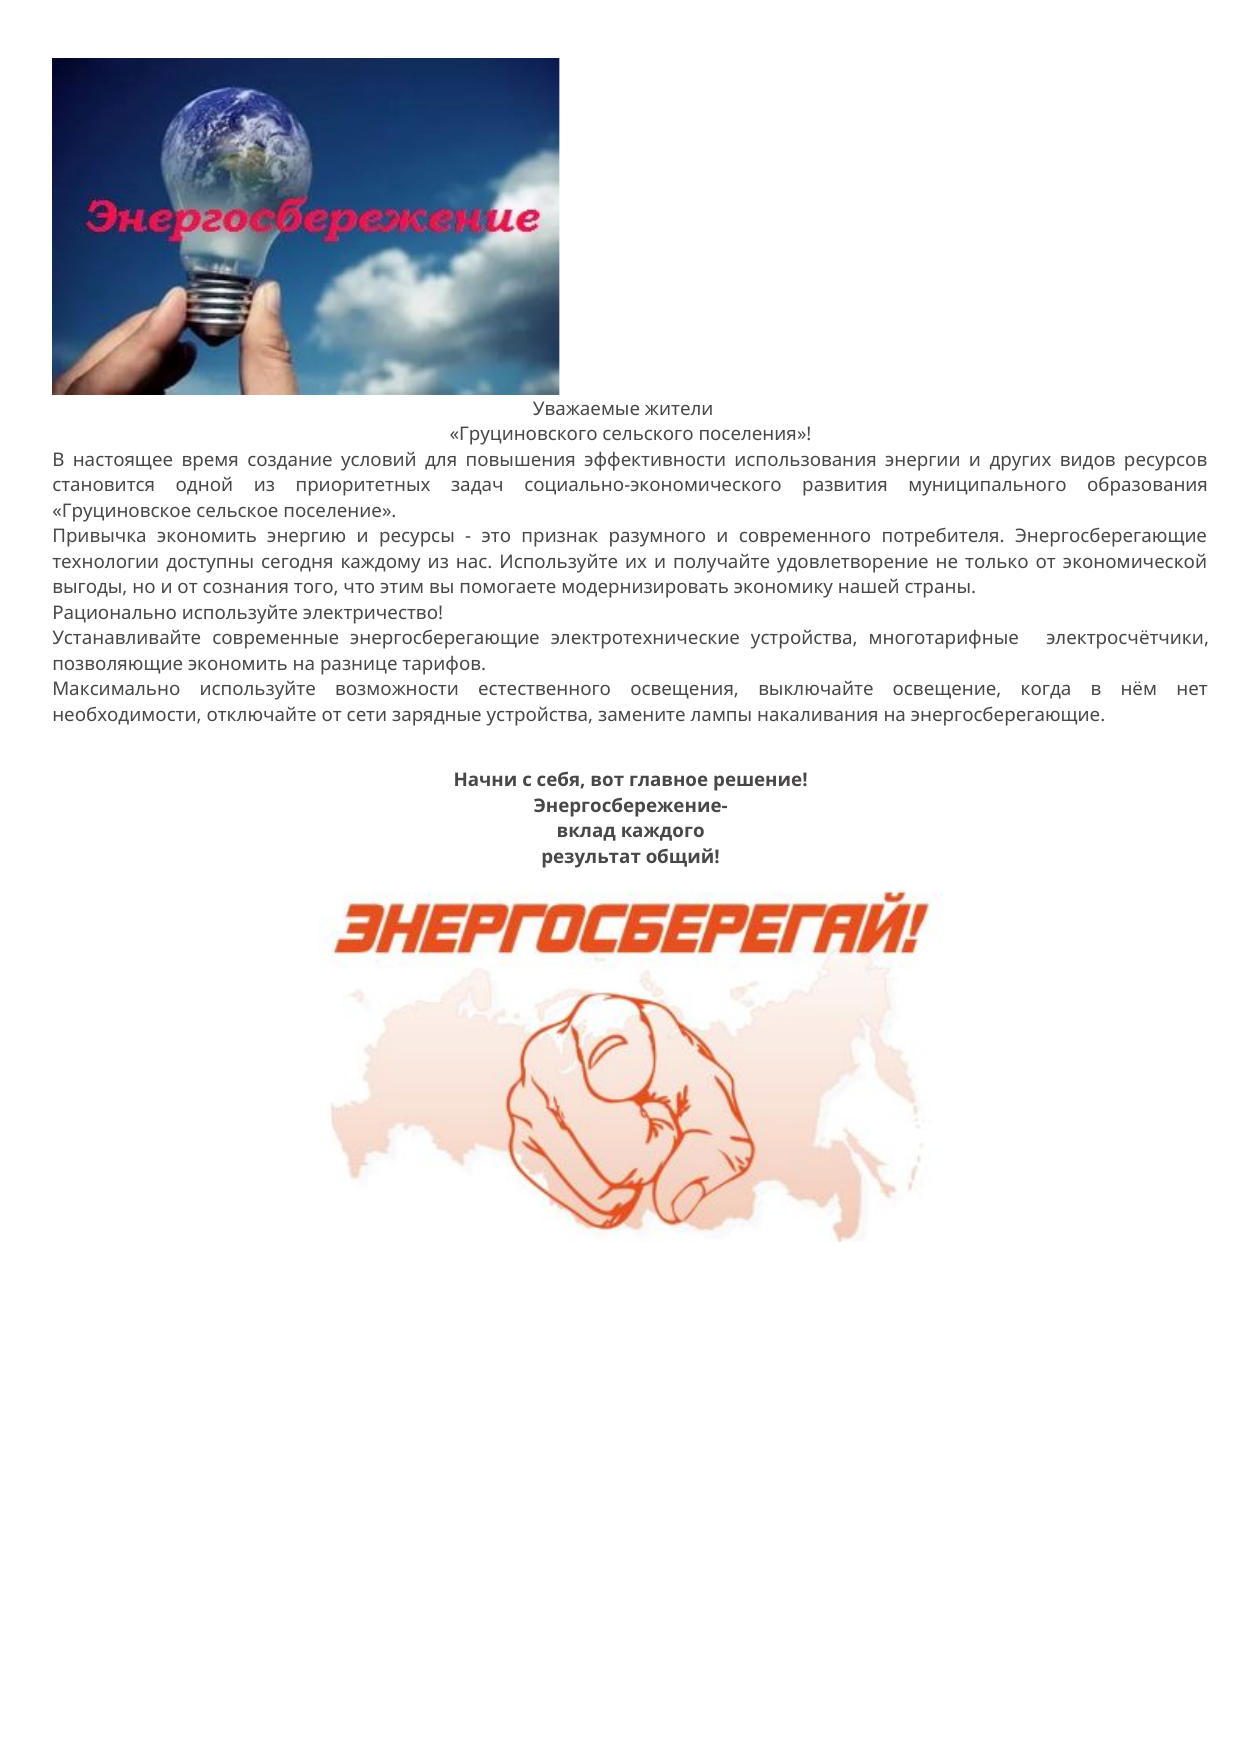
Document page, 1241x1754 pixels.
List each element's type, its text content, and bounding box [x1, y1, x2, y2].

text Максимально используйте возможности естественного освещения, выключайте освещение, когда в нём нет необходимости, отключайте от сети зарядные устройства, замените лампы накаливания на энергосберегающие. [52, 676, 1209, 727]
text Привычка экономить энергию и ресурсы - это признак разумного и современного потребителя. Энергосберегающие технологии доступны сегодня каждому из нас. Используйте их и получайте удовлетворение не только от экономической выгоды, но и от сознания того, что этим вы помогаете модернизировать экономику нашей страны. [52, 523, 1209, 599]
text Начни с себя, вот главное решение! [52, 766, 1209, 792]
text «Груциновского сельского поселения»! [52, 421, 1209, 446]
text Устанавливайте современные энергосберегающие электротехнические устройства, многотарифные электросчётчики, позволяющие экономить на разнице тарифов. [52, 625, 1209, 676]
text Энергосбережение- [52, 792, 1209, 817]
picture [318, 868, 943, 1242]
text В настоящее время создание условий для повышения эффективности использования энергии и других видов ресурсов становится одной из приоритетных задач социально-экономического развития муниципального образования «Груциновское сельское поселение». [52, 446, 1209, 523]
text результат общий! [52, 843, 1209, 868]
text Уважаемые жители [52, 395, 1209, 421]
text вклад каждого [52, 817, 1209, 843]
text Рационально используйте электричество! [52, 599, 1209, 625]
picture [52, 58, 560, 395]
